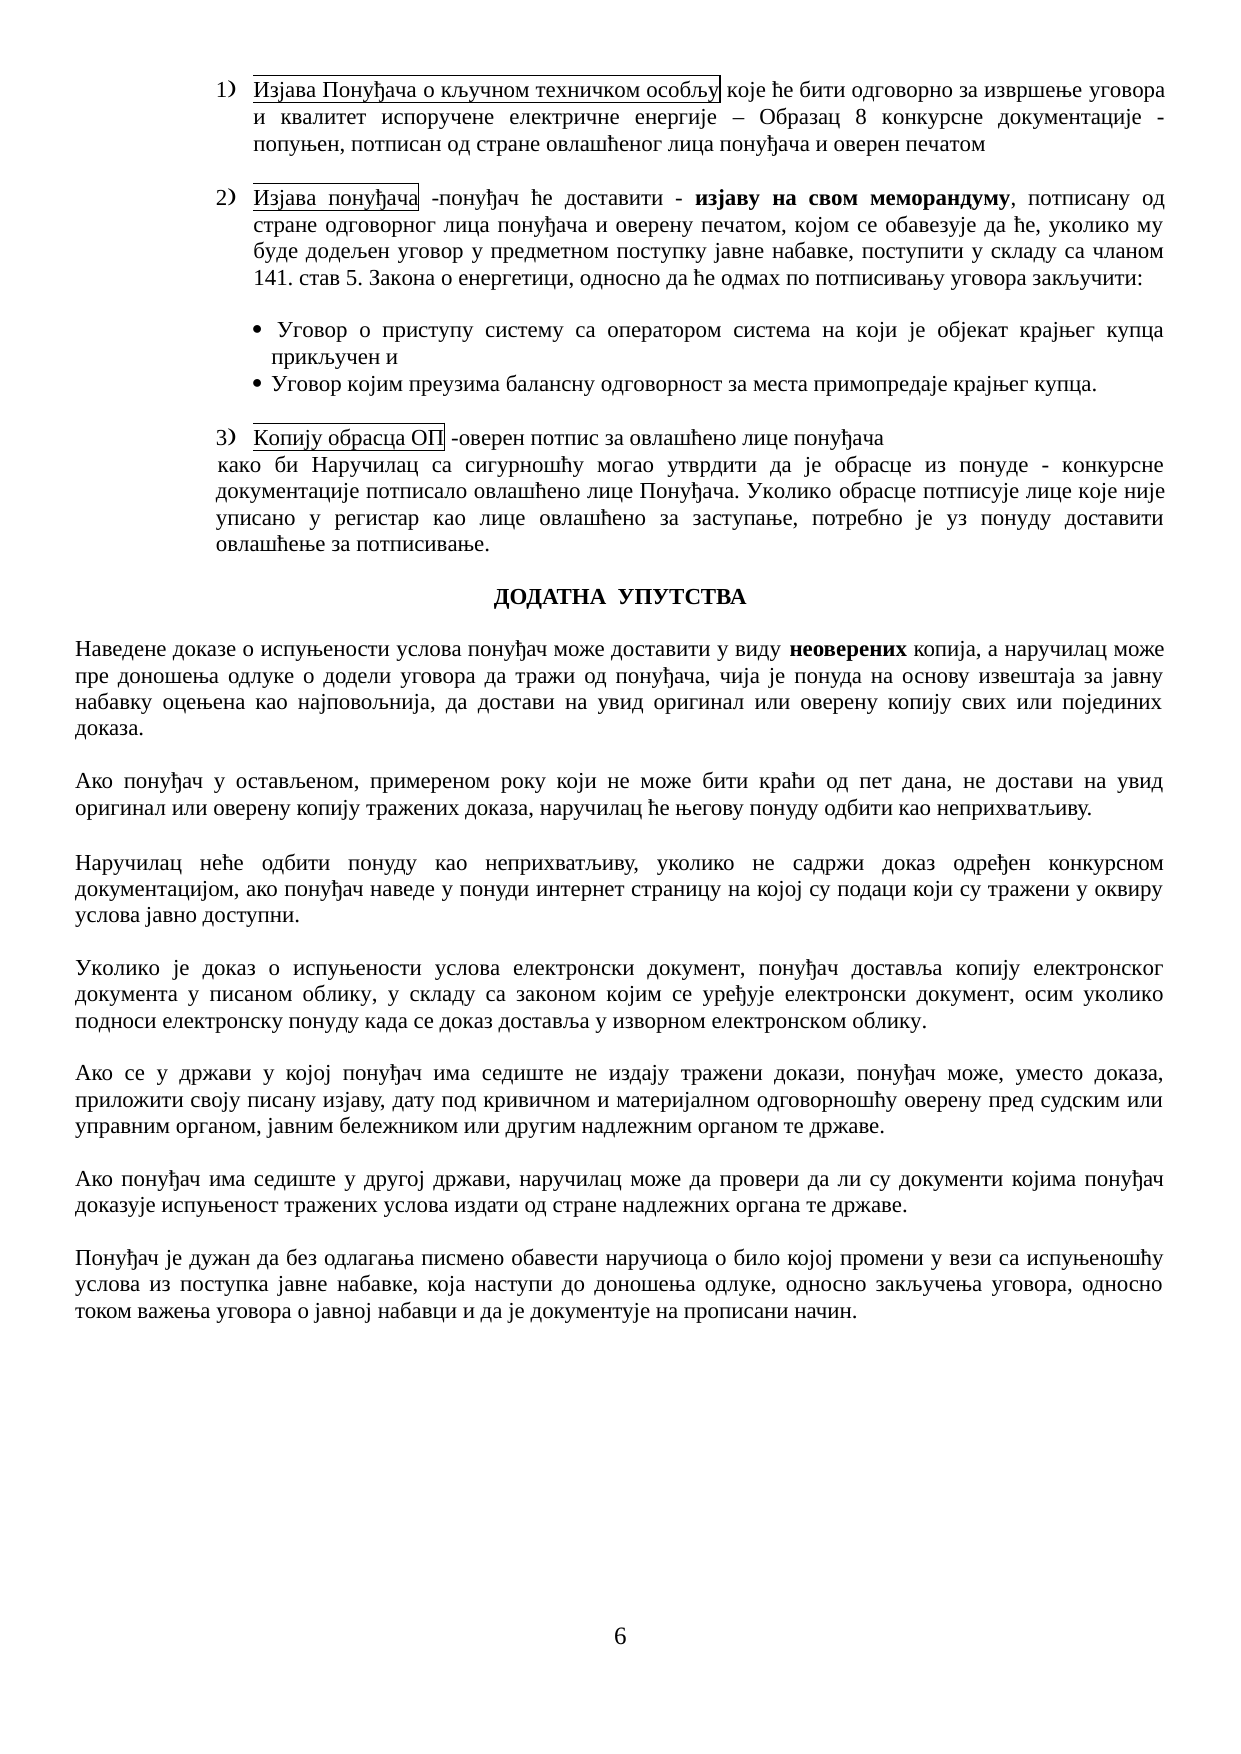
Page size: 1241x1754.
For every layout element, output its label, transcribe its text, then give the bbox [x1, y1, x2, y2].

list ДОДАТНА УПУТСТВА [75, 583, 1165, 609]
list Копију обрасца ОП -оверен потпис за овлашћено лице понуђача [216, 422, 444, 451]
list Ако понуђач у остављеном, примереном року који не може бити краћи од пет дана, не достави на увид оригинал или оверену копију тражених доказа, наручилац ће његову понуду одбити као неприхватљиву. [75, 767, 1165, 820]
list Изјава понуђача -понуђач ће доставити - изјаву на свом меморандуму, потписану од стране одговорног лица понуђача и оверену печатом, којом се обавезује да ће, уколико му буде додељен уговор у предметном поступку јавне набавке, поступити у складу са чланом 141. став 5. Закона о енергетици, односно да ће одмах по потписивању уговора закључити: [216, 182, 1165, 290]
list Уговор о приступу систему са оператором система на који је објекат крајњег купца прикључен и [253, 316, 1165, 369]
text како би Наручилац са сигурношћу могао утврдити да је обрасце из понуде - конкурсне документације потписало овлашћено лице Понуђача. Уколико обрасце потписује лице које није уписано у регистар као лице овлашћено за заступање, потребно је уз понуду доставити овлашћење за потписивање. [216, 451, 1165, 556]
list Копију обрасца ОП -оверен потпис за овлашћено лице понуђача [445, 422, 1165, 451]
list Наручилац неће одбити понуду као неприхватљиву, уколико не садржи доказ одређен конкурсном документацијом, ако понуђач наведе у понуди интернет страницу на којој су подаци који су тражени у оквиру услова јавно доступни. [75, 849, 1165, 928]
list Понуђач је дужан да без одлагања писмено обавести наручиоца о било којој промени у вези са испуњеношћу услова из поступка јавне набавке, која наступи до доношења одлуке, односно закључења уговора, односно током важења уговора о јавној набавци и да је документује на прописани начин. [75, 1244, 1165, 1323]
text Уколико је доказ о испуњености услова електронски документ, понуђач доставља копију електронског документа у писаном облику, у складу са законом којим се уређује електронски документ, осим уколико подноси електронску понуду када се доказ доставља у изворном електронском облику. [75, 954, 1165, 1033]
list Наведене доказе о испуњености услова понуђач може доставити у виду неоверених копија, а наручилац може пре доношења одлуке о додели уговора да тражи од понуђача, чија је понуда на основу извештаја за јавну набавку оцењена као најповољнија, да достави на увид оригинал или оверену копију свих или појединих доказа. [75, 635, 1165, 741]
list Ако понуђач има седиште у другој држави, наручилац може да провери да ли су документи којима понуђач доказује испуњеност тражених услова издати од стране надлежних органа те државе. [75, 1165, 1165, 1218]
list Изјава Понуђача о кључном техничком особљу које ће бити одговорно за извршење уговора и квалитет испоручене електричне енергије – Образац 8 конкурсне документације - попуњен, потписан од стране овлашћеног лица понуђача и оверен печатом [216, 75, 1165, 156]
list Уговор којим преузима балансну одговорност за места примопредаје крајњег купца. [253, 370, 1165, 396]
list Ако се у држави у којој понуђач има седиште не издају тражени докази, понуђач може, уместо доказа, приложити своју писану изјаву, дату под кривичном и материјалном одговорношћу оверену пред судским или управним органом, јавним бележником или другим надлежним органом те државе. [75, 1059, 1165, 1138]
